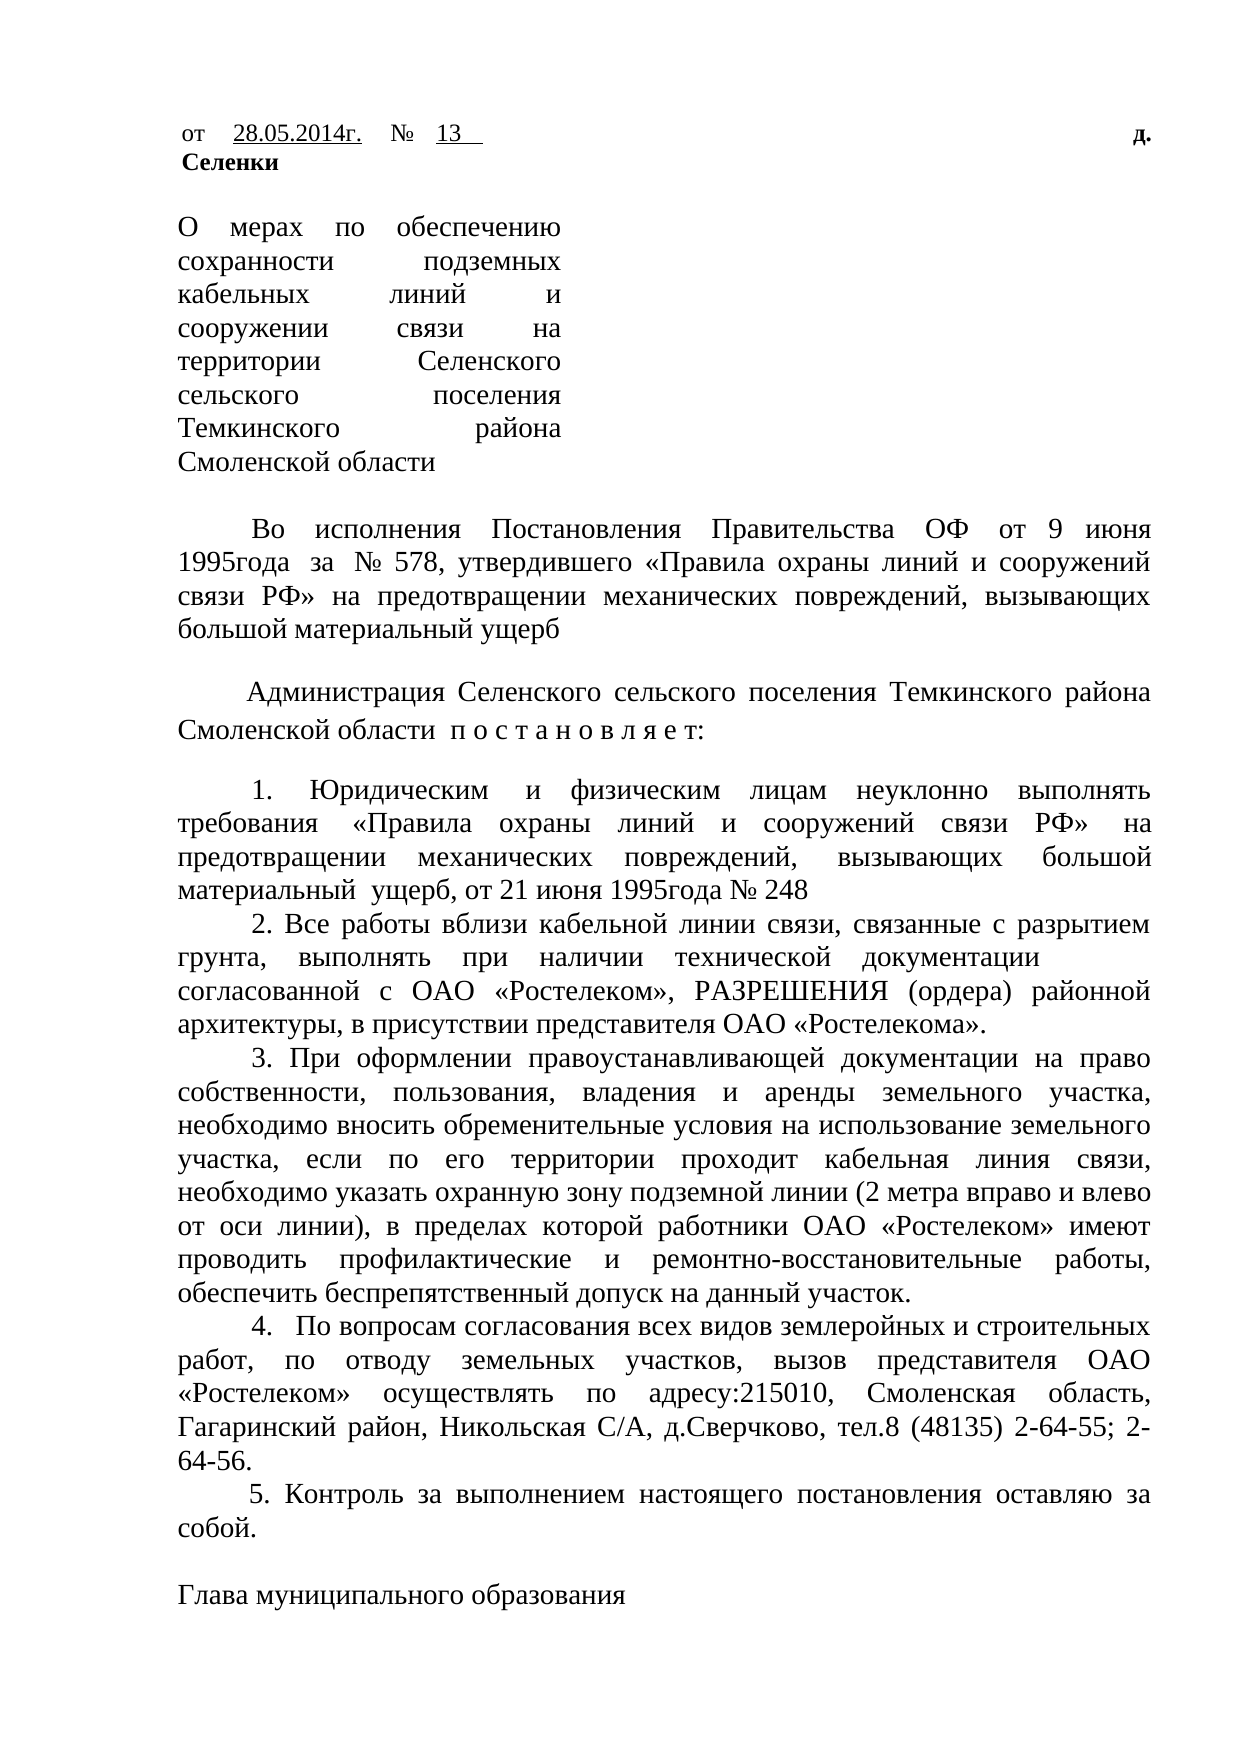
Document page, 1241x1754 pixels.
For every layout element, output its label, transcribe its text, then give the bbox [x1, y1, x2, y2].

text 4. По вопросам согласования всех видов землеройных и строительных работ, по отводу земельных участков, вызов представителя ОАО «Ростелеком» осуществлять по адресу:215010, Смоленская область, Гагаринский район, Никольская С/А, д.Сверчково, тел.8 (48135) 2-64-55; 2-64-56. [177, 1308, 1152, 1476]
text 1. Юридическим и физическим лицам неуклонно выполнять требования «Правила охраны линий и сооружений связи РФ» на предотвращении механических повреждений, вызывающих большой материальный ущерб, от 21 июня 1995года № 248 [177, 772, 1152, 906]
text Глава муниципального образования [177, 1577, 1152, 1610]
text от 28.05.2014г. № 13 д. Селенки [181, 118, 1152, 176]
text 3. При оформлении правоустанавливающей документации на право собственности, пользования, владения и аренды земельного участка, необходимо вносить обременительные условия на использование земельного участка, если по его территории проходит кабельная линия связи, необходимо указать охранную зону подземной линии (2 метра вправо и влево от оси линии), в пределах которой работники ОАО «Ростелеком» имеют проводить профилактические и ремонтно-восстановительные работы, обеспечить беспрепятственный допуск на данный участок. [177, 1040, 1152, 1308]
text Администрация Селенского сельского поселения Темкинского района Смоленской области п о с т а н о в л я е т: [177, 674, 1152, 746]
text 2. Все работы вблизи кабельной линии связи, связанные с разрытием грунта, выполнять при наличии технической документации согласованной с ОАО «Ростелеком», РАЗРЕШЕНИЯ (ордера) районной архитектуры, в присутствии представителя ОАО «Ростелекома». [177, 906, 1152, 1040]
text 5. Контроль за выполнением настоящего постановления оставляю за собой. [177, 1476, 1151, 1543]
text О мерах по обеспечению сохранности подземных кабельных линий и сооружении связи на территории Селенского сельского поселения Темкинского района Смоленской области [177, 209, 561, 477]
text Во исполнения Постановления Правительства ОФ от 9 июня 1995года за № 578, утвердившего «Правила охраны линий и сооружений связи РФ» на предотвращении механических повреждений, вызывающих большой материальный ущерб [177, 511, 1152, 645]
